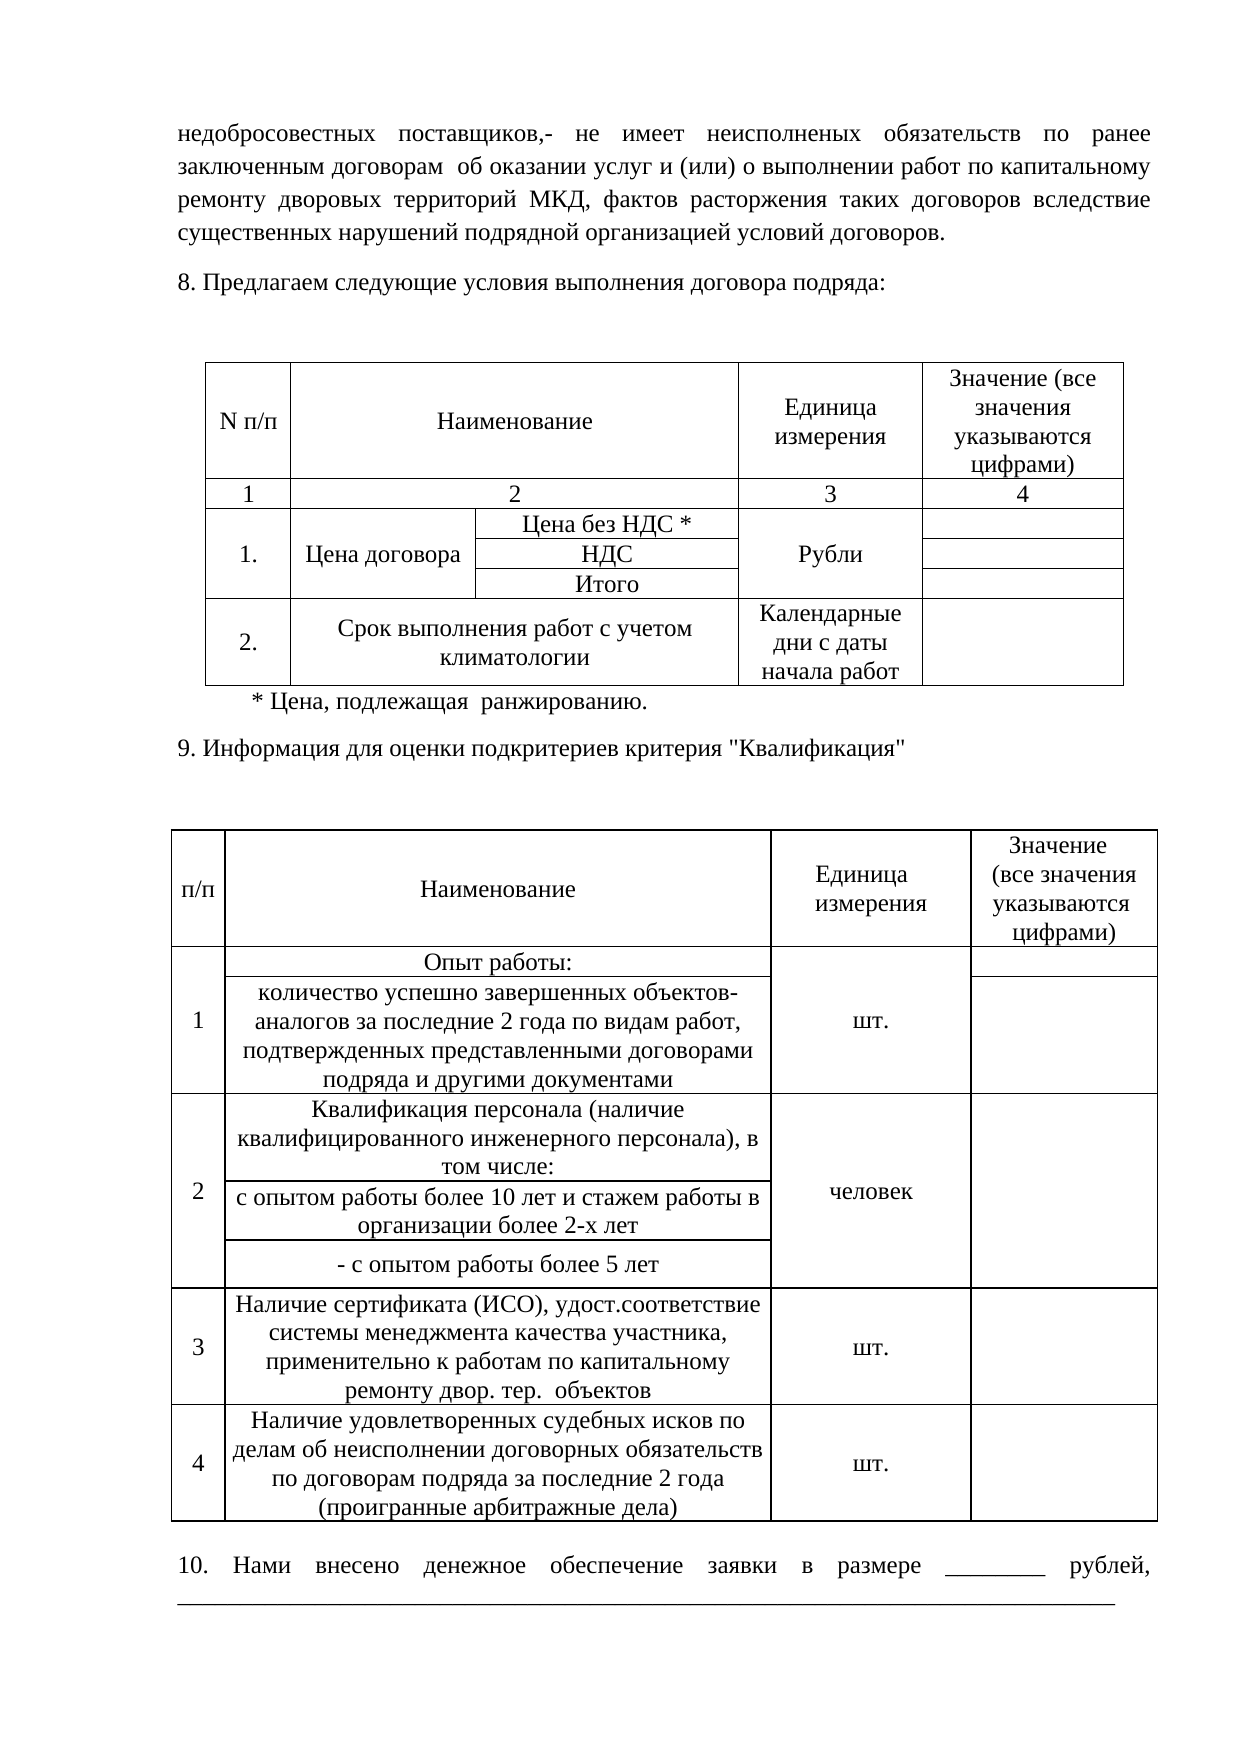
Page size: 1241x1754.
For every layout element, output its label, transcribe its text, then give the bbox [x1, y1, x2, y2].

table_cell - с опытом работы более 5 лет [226, 1241, 770, 1287]
table_cell Опыт работы: [226, 947, 770, 976]
table_cell 1. [206, 509, 290, 597]
table_cell Цена договора [291, 509, 475, 597]
text 9. Информация для оценки подкритериев критерия "Квалификация" [177, 733, 1152, 762]
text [177, 118, 1152, 246]
table_cell 3 [739, 479, 922, 508]
table_cell 4 [923, 479, 1123, 508]
table_cell 1 [172, 947, 224, 1092]
table_header N п/п [206, 363, 290, 478]
table_cell [972, 1405, 1157, 1520]
table_header п/п [172, 831, 224, 946]
table_cell Наличие сертификата (ИСО), удост.соответствие системы менеджмента качества участника, применительно к работам по капитальному ремонту двор. тер. объектов [226, 1289, 770, 1404]
table_cell НДС [476, 539, 738, 568]
table_cell 2. [206, 599, 290, 685]
table_cell Календарные дни с даты начала работ [739, 599, 922, 685]
table_cell 1 [206, 479, 290, 508]
table_cell человек [772, 1094, 970, 1287]
text 10. Нами внесено денежное обеспечение заявки в размере ________ рублей, ___________________________________________________________________________ [177, 1551, 1152, 1608]
table_header Наименование [226, 831, 770, 946]
table_cell 3 [172, 1289, 224, 1404]
text 8. Предлагаем следующие условия выполнения договора подряда: [177, 267, 1152, 296]
table_cell Наличие удовлетворенных судебных исков по делам об неисполнении договорных обязательств по договорам подряда за последние 2 года (проигранные арбитражные дела) [226, 1405, 770, 1520]
table_cell 4 [172, 1405, 224, 1520]
table_cell Рубли [739, 509, 922, 597]
table_cell 2 [291, 479, 738, 508]
table_cell Цена без НДС * [476, 509, 738, 538]
table_cell [923, 539, 1123, 568]
table_cell [923, 509, 1123, 538]
table_cell [923, 599, 1123, 685]
table_cell 2 [172, 1094, 224, 1287]
table_cell [972, 1180, 1157, 1287]
table_cell шт. [772, 947, 970, 1092]
table_cell с опытом работы более 10 лет и стажем работы в организации более 2-х лет [226, 1182, 770, 1239]
table_cell Квалификация персонала (наличие квалифицированного инженерного персонала), в том числе: [226, 1094, 770, 1180]
table_cell Срок выполнения работ с учетом климатологии [291, 599, 738, 685]
table_header Наименование [291, 363, 738, 478]
table_cell [972, 947, 1157, 976]
table_cell [923, 569, 1123, 597]
table_cell [972, 1289, 1157, 1404]
table_header Значение (все значения указываются цифрами) [923, 363, 1123, 478]
table_cell количество успешно завершенных объектов- аналогов за последние 2 года по видам работ, подтвержденных представленными договорами подряда и другими документами [226, 977, 770, 1092]
table_cell шт. [772, 1405, 970, 1520]
text * Цена, подлежащая ранжированию. [177, 686, 1152, 714]
table_cell шт. [772, 1289, 970, 1404]
table_cell [972, 1094, 1157, 1180]
table_header Единица измерения [772, 831, 970, 946]
table_cell [972, 977, 1157, 1092]
table_header Значение (все значения указываются цифрами) [972, 831, 1157, 946]
table_header Единица измерения [739, 363, 922, 478]
table_cell Итого [476, 569, 738, 597]
